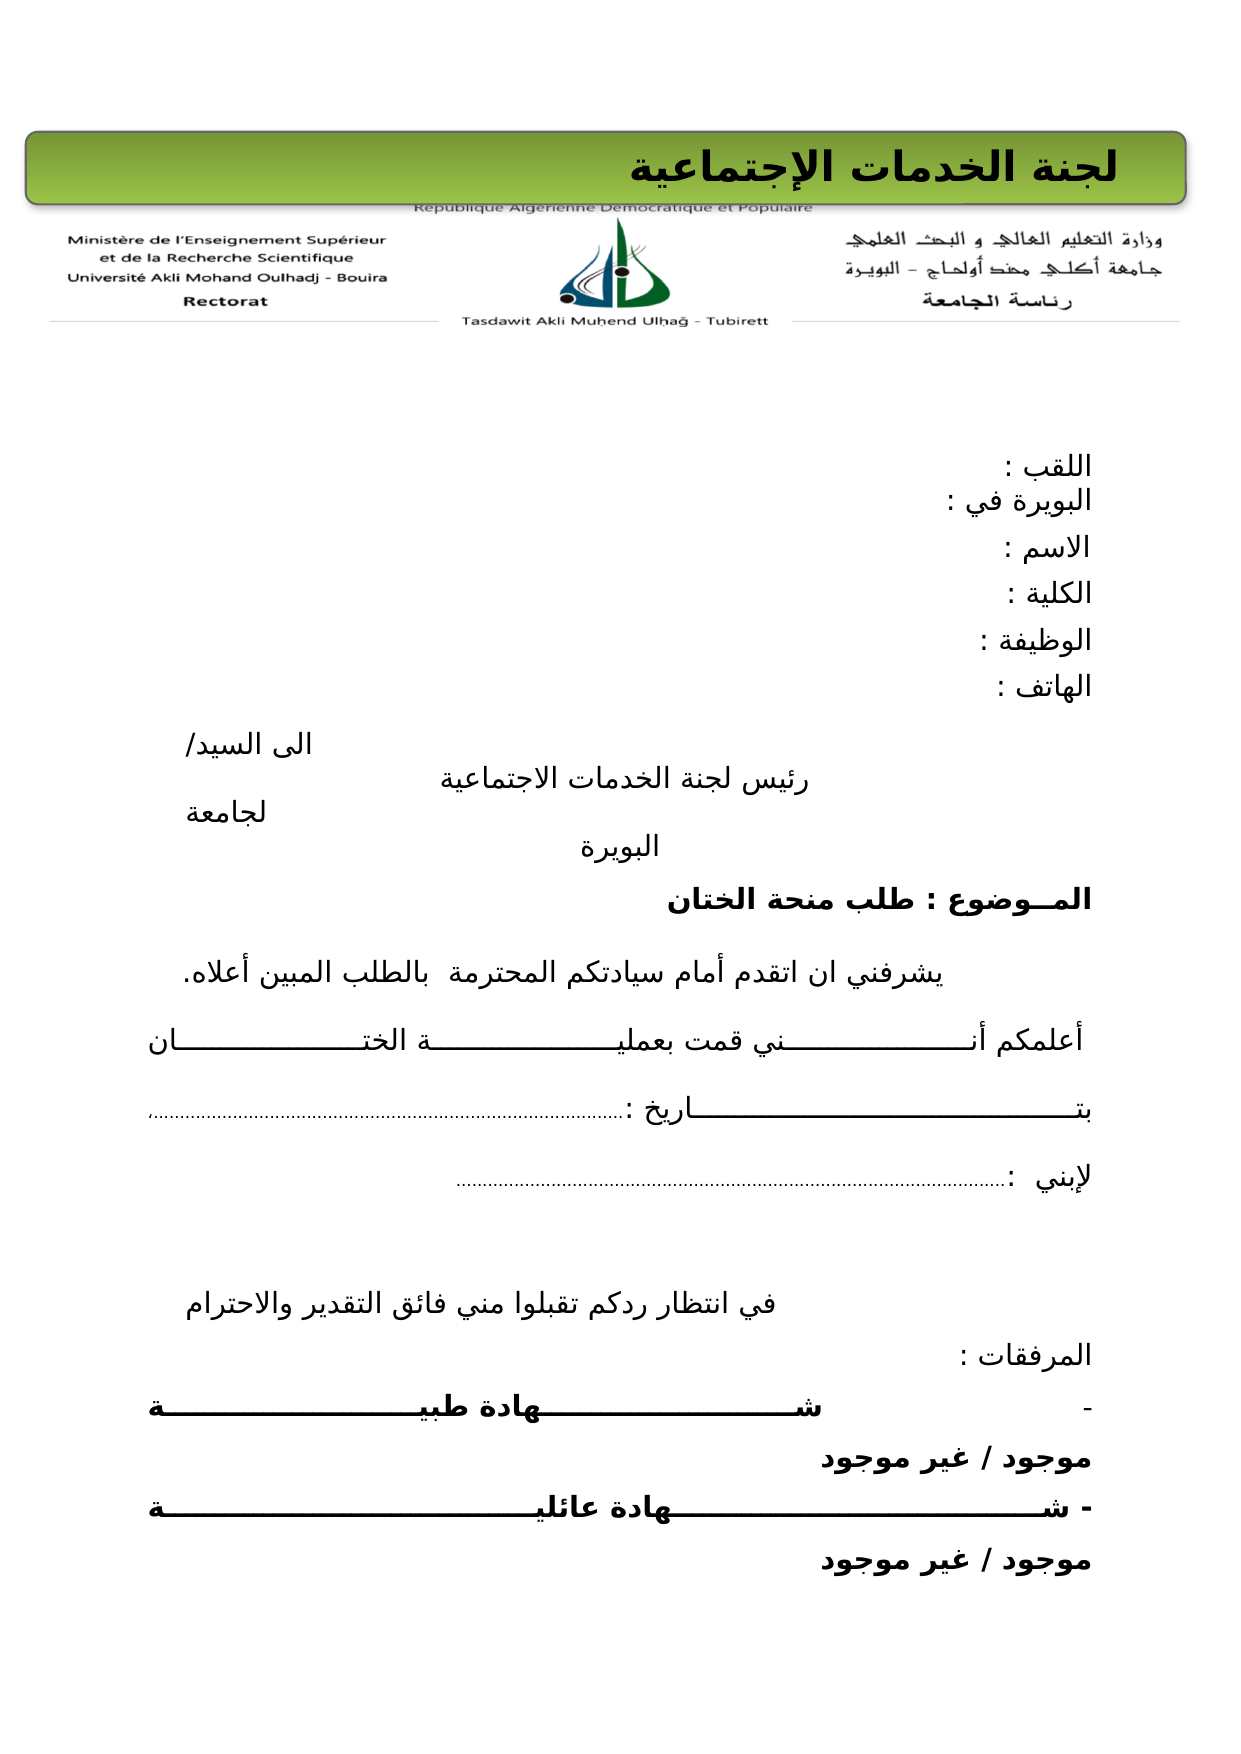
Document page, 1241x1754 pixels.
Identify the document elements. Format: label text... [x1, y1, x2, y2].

text الهاتف : [148, 669, 1093, 703]
text اللقب : البويرة في : [148, 449, 1093, 517]
text - شهادة طبية موجود / غير موجود [148, 1389, 1093, 1474]
text - شهادة عائلية موجود / غير موجود [148, 1491, 1093, 1576]
text الى السيد/ رئيس لجنة الخدمات الاجتماعية [148, 727, 1093, 795]
text لجامعة البويرة [148, 795, 1093, 863]
text المرفقات : [148, 1338, 1093, 1372]
text يشرفني ان اتقدم أمام سيادتكم المحترمة بالطلب المبين أعلاه. [148, 956, 1093, 990]
text المــوضوع : طلب منحة الختان [148, 882, 1093, 916]
text في انتظار ردكم تقبلوا مني فائق التقدير والاحترام [148, 1287, 1093, 1321]
text الوظيفة : [148, 623, 1093, 657]
text الكلية : [148, 576, 1093, 610]
text أعلمكم أنني قمت بعملية الختان بتاريخ :.........................................................................................، لإبني :........................................................................................................ [148, 1024, 1093, 1193]
text الاسم : [148, 530, 1093, 564]
picture [16, 160, 1210, 326]
